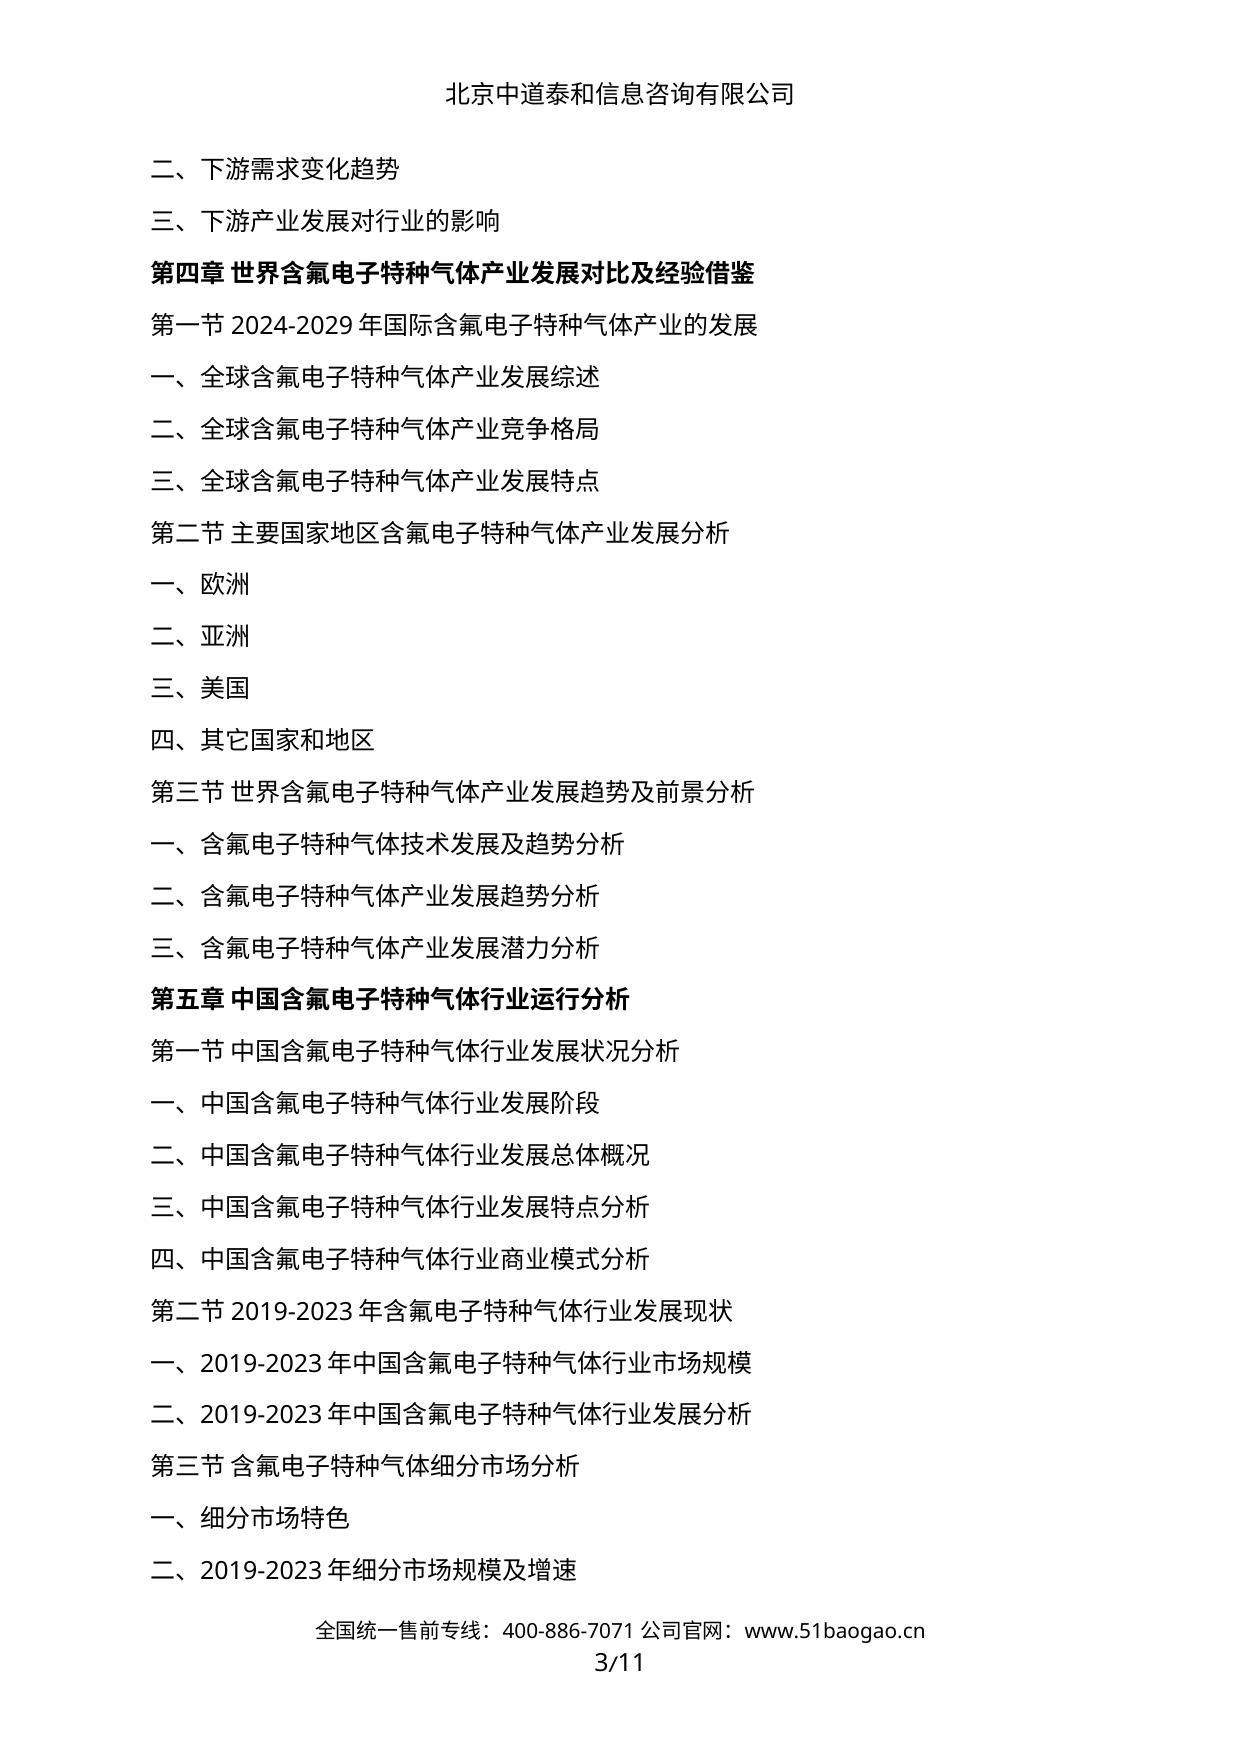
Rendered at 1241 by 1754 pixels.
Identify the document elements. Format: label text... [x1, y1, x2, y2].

text 一、中国含氟电子特种气体行业发展阶段 [150, 1084, 1090, 1120]
text 四、其它国家和地区 [150, 721, 1090, 757]
text 第二节 2019-2023年含氟电子特种气体行业发展现状 [150, 1291, 1090, 1327]
text 二、中国含氟电子特种气体行业发展总体概况 [150, 1136, 1090, 1172]
text 第一节 中国含氟电子特种气体行业发展状况分析 [150, 1032, 1090, 1068]
text 二、全球含氟电子特种气体产业竞争格局 [150, 409, 1090, 446]
text 三、美国 [150, 669, 1090, 705]
text 第二节 主要国家地区含氟电子特种气体产业发展分析 [150, 513, 1090, 549]
text 三、中国含氟电子特种气体行业发展特点分析 [150, 1187, 1090, 1224]
text 二、2019-2023年中国含氟电子特种气体行业发展分析 [150, 1395, 1090, 1431]
text 一、含氟电子特种气体技术发展及趋势分析 [150, 824, 1090, 861]
text 三、下游产业发展对行业的影响 [150, 202, 1090, 238]
text 二、下游需求变化趋势 [150, 150, 1090, 186]
text 一、欧洲 [150, 565, 1090, 601]
text 二、含氟电子特种气体产业发展趋势分析 [150, 876, 1090, 912]
text 二、2019-2023年细分市场规模及增速 [150, 1551, 1090, 1587]
text 三、全球含氟电子特种气体产业发展特点 [150, 461, 1090, 497]
text 第三节 含氟电子特种气体细分市场分析 [150, 1447, 1090, 1483]
text 第五章 中国含氟电子特种气体行业运行分析 [150, 980, 1090, 1016]
text 一、全球含氟电子特种气体产业发展综述 [150, 357, 1090, 394]
text 四、中国含氟电子特种气体行业商业模式分析 [150, 1239, 1090, 1276]
text 第一节 2024-2029年国际含氟电子特种气体产业的发展 [150, 306, 1090, 342]
text 一、2019-2023年中国含氟电子特种气体行业市场规模 [150, 1343, 1090, 1379]
text 二、亚洲 [150, 617, 1090, 653]
text 一、细分市场特色 [150, 1499, 1090, 1535]
text 第四章 世界含氟电子特种气体产业发展对比及经验借鉴 [150, 254, 1090, 290]
text 三、含氟电子特种气体产业发展潜力分析 [150, 928, 1090, 964]
text 第三节 世界含氟电子特种气体产业发展趋势及前景分析 [150, 772, 1090, 809]
